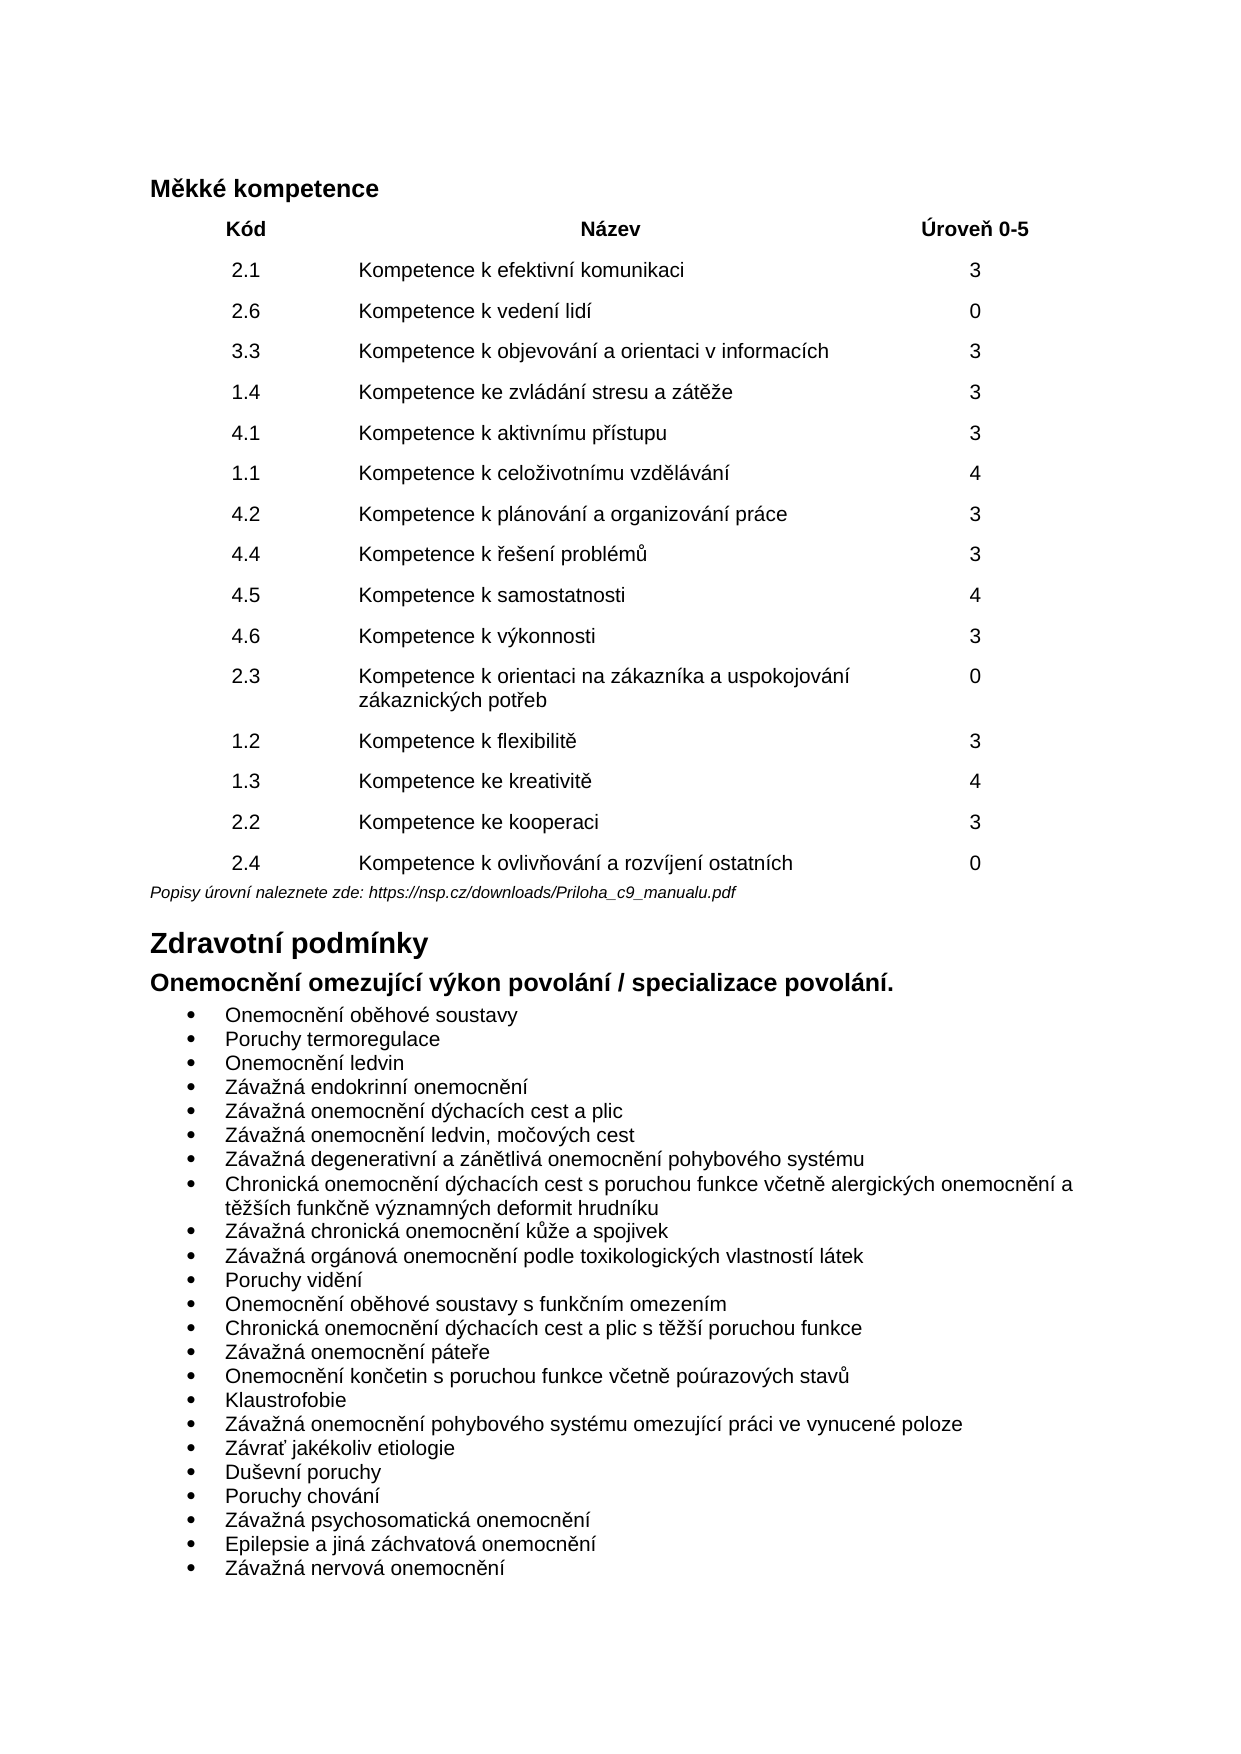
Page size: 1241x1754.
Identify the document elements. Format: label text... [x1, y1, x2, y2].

table_cell 1.4 [142, 371, 350, 412]
table_cell 0 [871, 656, 1079, 720]
table_cell 2.1 [142, 250, 350, 290]
list Závažná degenerativní a zánětlivá onemocnění pohybového systému [187, 1147, 1090, 1171]
table_cell 4 [871, 761, 1079, 802]
table_cell 2.4 [142, 842, 350, 883]
list Klaustrofobie [187, 1388, 1090, 1412]
table_cell Kompetence k orientaci na zákazníka a uspokojování zákaznických potřeb [350, 656, 871, 720]
table_cell Kompetence ke kreativitě [350, 761, 871, 802]
table_cell 4.5 [142, 575, 350, 615]
table_cell Kompetence ke zvládání stresu a zátěže [350, 371, 871, 412]
table_cell 1.3 [142, 761, 350, 802]
table_cell 4.2 [142, 493, 350, 534]
table_cell 3 [871, 412, 1079, 453]
table_cell 3 [871, 720, 1079, 761]
list Poruchy termoregulace [187, 1027, 1090, 1051]
list Závrať jakékoliv etiologie [187, 1436, 1090, 1460]
table_cell 2.3 [142, 656, 350, 720]
table_cell 4 [871, 453, 1079, 493]
table_cell Kompetence k objevování a orientaci v informacích [350, 331, 871, 371]
table_cell 3 [871, 493, 1079, 534]
table_cell Kompetence k výkonnosti [350, 615, 871, 656]
table_header Úroveň 0-5 [871, 209, 1079, 249]
list Onemocnění ledvin [187, 1051, 1090, 1075]
list Chronická onemocnění dýchacích cest s poruchou funkce včetně alergických onemocnění a těžších funkčně významných deformit hrudníku [187, 1171, 1090, 1219]
table_cell 3 [871, 371, 1079, 412]
list Epilepsie a jiná záchvatová onemocnění [187, 1532, 1090, 1556]
list Poruchy chování [187, 1484, 1090, 1508]
list Onemocnění oběhové soustavy s funkčním omezením [187, 1292, 1090, 1316]
table_cell 4 [871, 575, 1079, 615]
list Závažná onemocnění pohybového systému omezující práci ve vynucené poloze [187, 1412, 1090, 1436]
table_header Název [350, 209, 871, 249]
list Závažná onemocnění dýchacích cest a plic [187, 1099, 1090, 1123]
list Poruchy vidění [187, 1267, 1090, 1292]
table_cell 4.1 [142, 412, 350, 453]
table_cell 3 [871, 250, 1079, 290]
list Onemocnění končetin s poruchou funkce včetně poúrazových stavů [187, 1364, 1090, 1388]
list Závažná psychosomatická onemocnění [187, 1508, 1090, 1532]
table_cell 4.6 [142, 615, 350, 656]
table_cell Kompetence k plánování a organizování práce [350, 493, 871, 534]
subtitle Zdravotní podmínky [150, 926, 1090, 959]
list Onemocnění oběhové soustavy [187, 1003, 1090, 1027]
table_cell 3 [871, 534, 1079, 574]
list Duševní poruchy [187, 1460, 1090, 1484]
table_cell 3 [871, 615, 1079, 656]
table_cell Kompetence k vedení lidí [350, 290, 871, 331]
table_cell 3 [871, 802, 1079, 842]
table_cell 4.4 [142, 534, 350, 574]
text Popisy úrovní naleznete zde: https://nsp.cz/downloads/Priloha_c9_manualu.pdf [150, 883, 1090, 902]
table_cell 1.1 [142, 453, 350, 493]
subtitle Onemocnění omezující výkon povolání / specializace povolání. [150, 968, 1090, 997]
table_cell Kompetence k efektivní komunikaci [350, 250, 871, 290]
list Závažná onemocnění ledvin, močových cest [187, 1123, 1090, 1147]
table_cell 0 [871, 842, 1079, 883]
table_cell Kompetence k ovlivňování a rozvíjení ostatních [350, 842, 871, 883]
table_cell Kompetence k aktivnímu přístupu [350, 412, 871, 453]
list Závažná orgánová onemocnění podle toxikologických vlastností látek [187, 1243, 1090, 1267]
list Chronická onemocnění dýchacích cest a plic s těžší poruchou funkce [187, 1316, 1090, 1340]
table_header Kód [142, 209, 350, 249]
list Závažná nervová onemocnění [187, 1556, 1090, 1580]
table_cell Kompetence k flexibilitě [350, 720, 871, 761]
table_cell 3.3 [142, 331, 350, 371]
table_cell 3 [871, 331, 1079, 371]
table_cell Kompetence k řešení problémů [350, 534, 871, 574]
table_cell Kompetence ke kooperaci [350, 802, 871, 842]
table_cell 2.6 [142, 290, 350, 331]
table_cell 2.2 [142, 802, 350, 842]
list Závažná onemocnění páteře [187, 1340, 1090, 1364]
subtitle Měkké kompetence [150, 174, 1090, 203]
table_cell 1.2 [142, 720, 350, 761]
list Závažná chronická onemocnění kůže a spojivek [187, 1219, 1090, 1243]
list Závažná endokrinní onemocnění [187, 1075, 1090, 1099]
table_cell Kompetence k celoživotnímu vzdělávání [350, 453, 871, 493]
table_cell 0 [871, 290, 1079, 331]
table_cell Kompetence k samostatnosti [350, 575, 871, 615]
